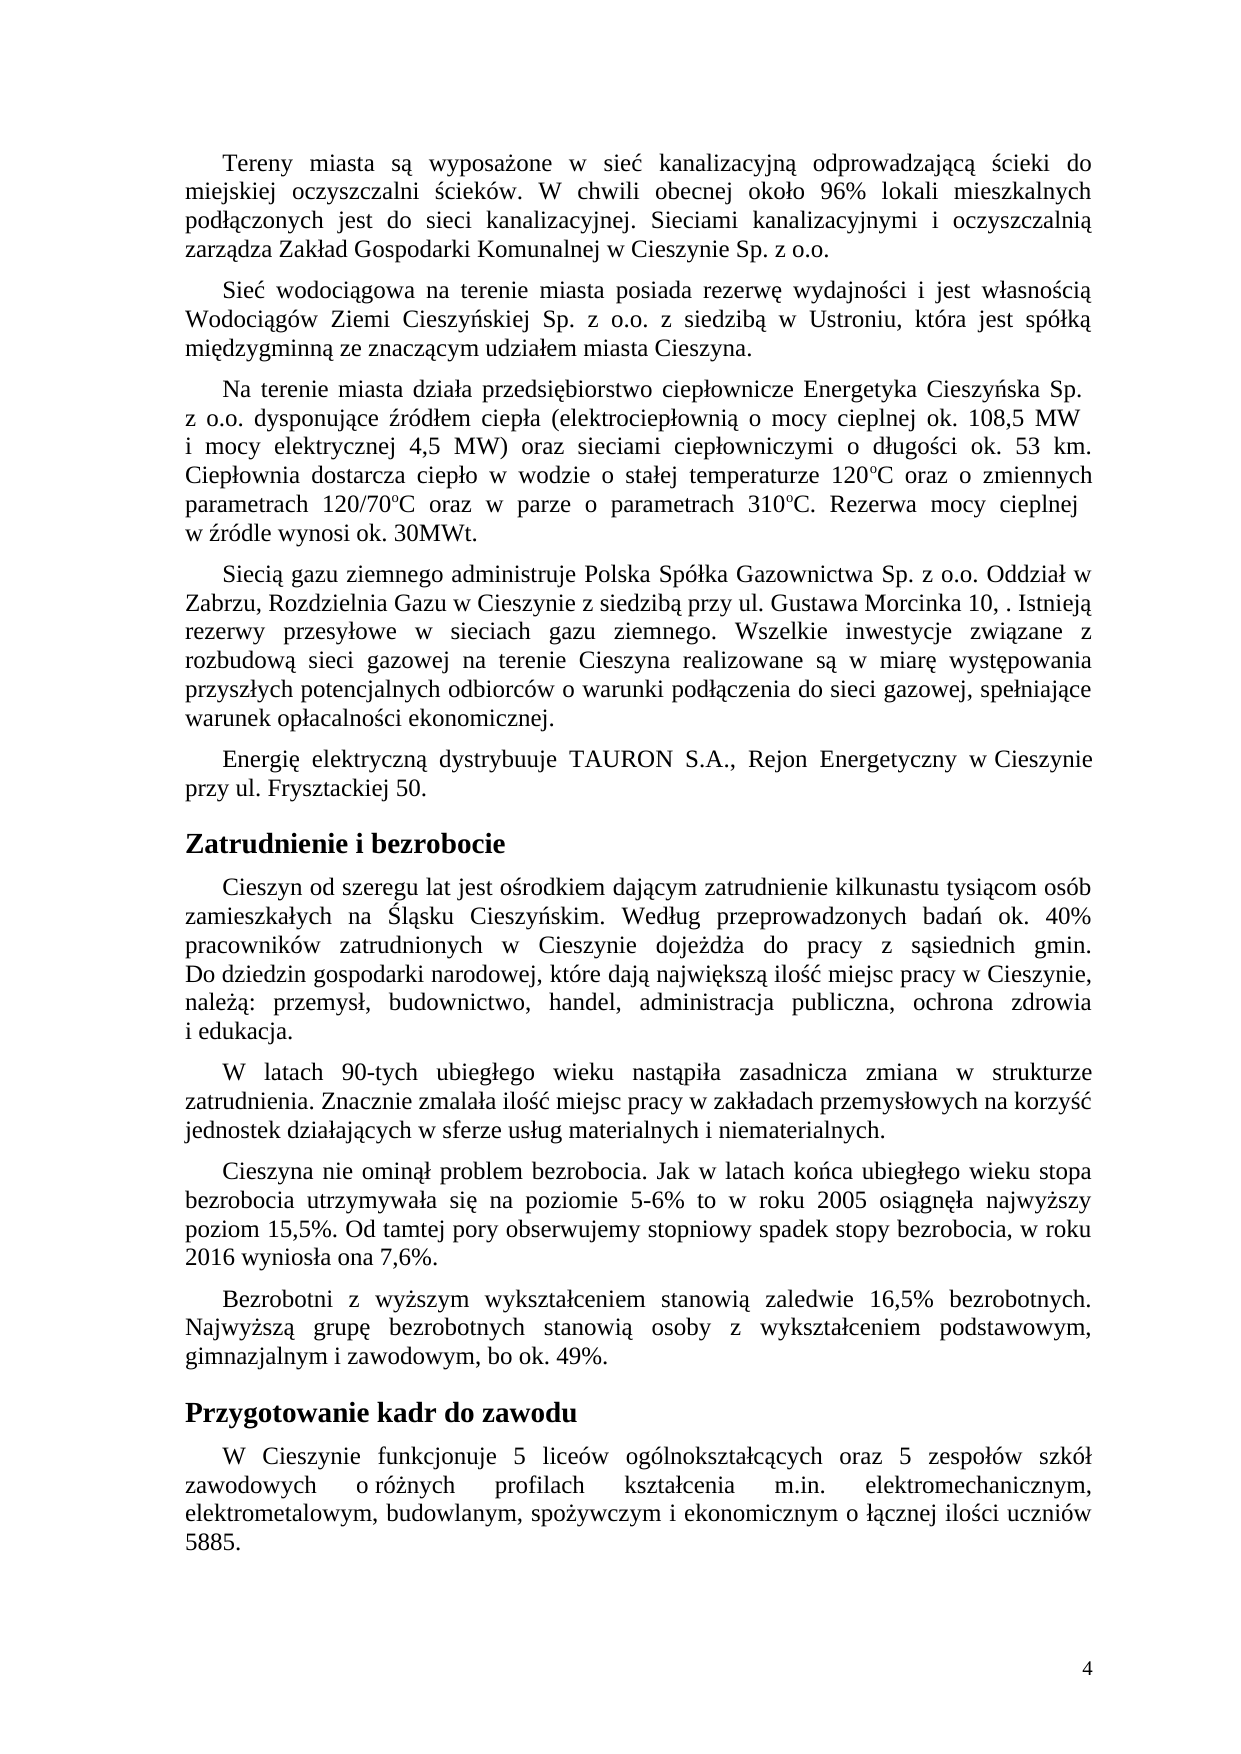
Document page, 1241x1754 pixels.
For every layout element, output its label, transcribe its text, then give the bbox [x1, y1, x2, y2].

text Przygotowanie kadr do zawodu [185, 1395, 1093, 1428]
text W latach 90-tych ubiegłego wieku nastąpiła zasadnicza zmiana w strukturze zatrudnienia. Znacznie zmalała ilość miejsc pracy w zakładach przemysłowych na korzyść jednostek działających w sferze usług materialnych i niematerialnych. [185, 1057, 1093, 1144]
text Sieć wodociągowa na terenie miasta posiada rezerwę wydajności i jest własnością Wodociągów Ziemi Cieszyńskiej Sp. z o.o. z siedzibą w Ustroniu, która jest spółką międzygminną ze znaczącym udziałem miasta Cieszyna. [185, 275, 1093, 361]
text Tereny miasta są wyposażone w sieć kanalizacyjną odprowadzającą ścieki do miejskiej oczyszczalni ścieków. W chwili obecnej około 96% lokali mieszkalnych podłączonych jest do sieci kanalizacyjnej. Sieciami kanalizacyjnymi i oczyszczalnią zarządza Zakład Gospodarki Komunalnej w Cieszynie Sp. z o.o. [185, 148, 1093, 263]
text Bezrobotni z wyższym wykształceniem stanowią zaledwie 16,5% bezrobotnych. Najwyższą grupę bezrobotnych stanowią osoby z wykształceniem podstawowym, gimnazjalnym i zawodowym, bo ok. 49%. [185, 1284, 1093, 1370]
text W Cieszynie funkcjonuje 5 liceów ogólnokształcących oraz 5 zespołów szkół zawodowych o różnych profilach kształcenia m.in. elektromechanicznym, elektrometalowym, budowlanym, spożywczym i ekonomicznym o łącznej ilości uczniów 5885. [185, 1441, 1093, 1556]
text Cieszyn od szeregu lat jest ośrodkiem dającym zatrudnienie kilkunastu tysiącom osób zamieszkałych na Śląsku Cieszyńskim. Według przeprowadzonych badań ok. 40% pracowników zatrudnionych w Cieszynie dojeżdża do pracy z sąsiednich gmin. Do dziedzin gospodarki narodowej, które dają największą ilość miejsc pracy w Cieszynie, należą: przemysł, budownictwo, handel, administracja publiczna, ochrona zdrowia i edukacja. [185, 872, 1093, 1045]
text Na terenie miasta działa przedsiębiorstwo ciepłownicze Energetyka Cieszyńska Sp. z o.o. dysponujące źródłem ciepła (elektrociepłownią o mocy cieplnej ok. 108,5 MW i mocy elektrycznej 4,5 MW) oraz sieciami ciepłowniczymi o długości ok. 53 km. Ciepłownia dostarcza ciepło w wodzie o stałej temperaturze 120oC oraz o zmiennych parametrach 120/70oC oraz w parze o parametrach 310oC. Rezerwa mocy cieplnej w źródle wynosi ok. 30MWt. [185, 374, 1093, 546]
text Siecią gazu ziemnego administruje Polska Spółka Gazownictwa Sp. z o.o. Oddział w Zabrzu, Rozdzielnia Gazu w Cieszynie z siedzibą przy ul. Gustawa Morcinka 10, . Istnieją rezerwy przesyłowe w sieciach gazu ziemnego. Wszelkie inwestycje związane z rozbudową sieci gazowej na terenie Cieszyna realizowane są w miarę występowania przyszłych potencjalnych odbiorców o warunki podłączenia do sieci gazowej, spełniające warunek opłacalności ekonomicznej. [185, 559, 1093, 731]
text Cieszyna nie ominął problem bezrobocia. Jak w latach końca ubiegłego wieku stopa bezrobocia utrzymywała się na poziomie 5-6% to w roku 2005 osiągnęła najwyższy poziom 15,5%. Od tamtej pory obserwujemy stopniowy spadek stopy bezrobocia, w roku 2016 wyniosła ona 7,6%. [185, 1156, 1093, 1271]
text Energię elektryczną dystrybuuje TAURON S.A., Rejon Energetyczny w Cieszynie przy ul. Frysztackiej 50. [185, 744, 1093, 801]
text Zatrudnienie i bezrobocie [185, 826, 1093, 860]
